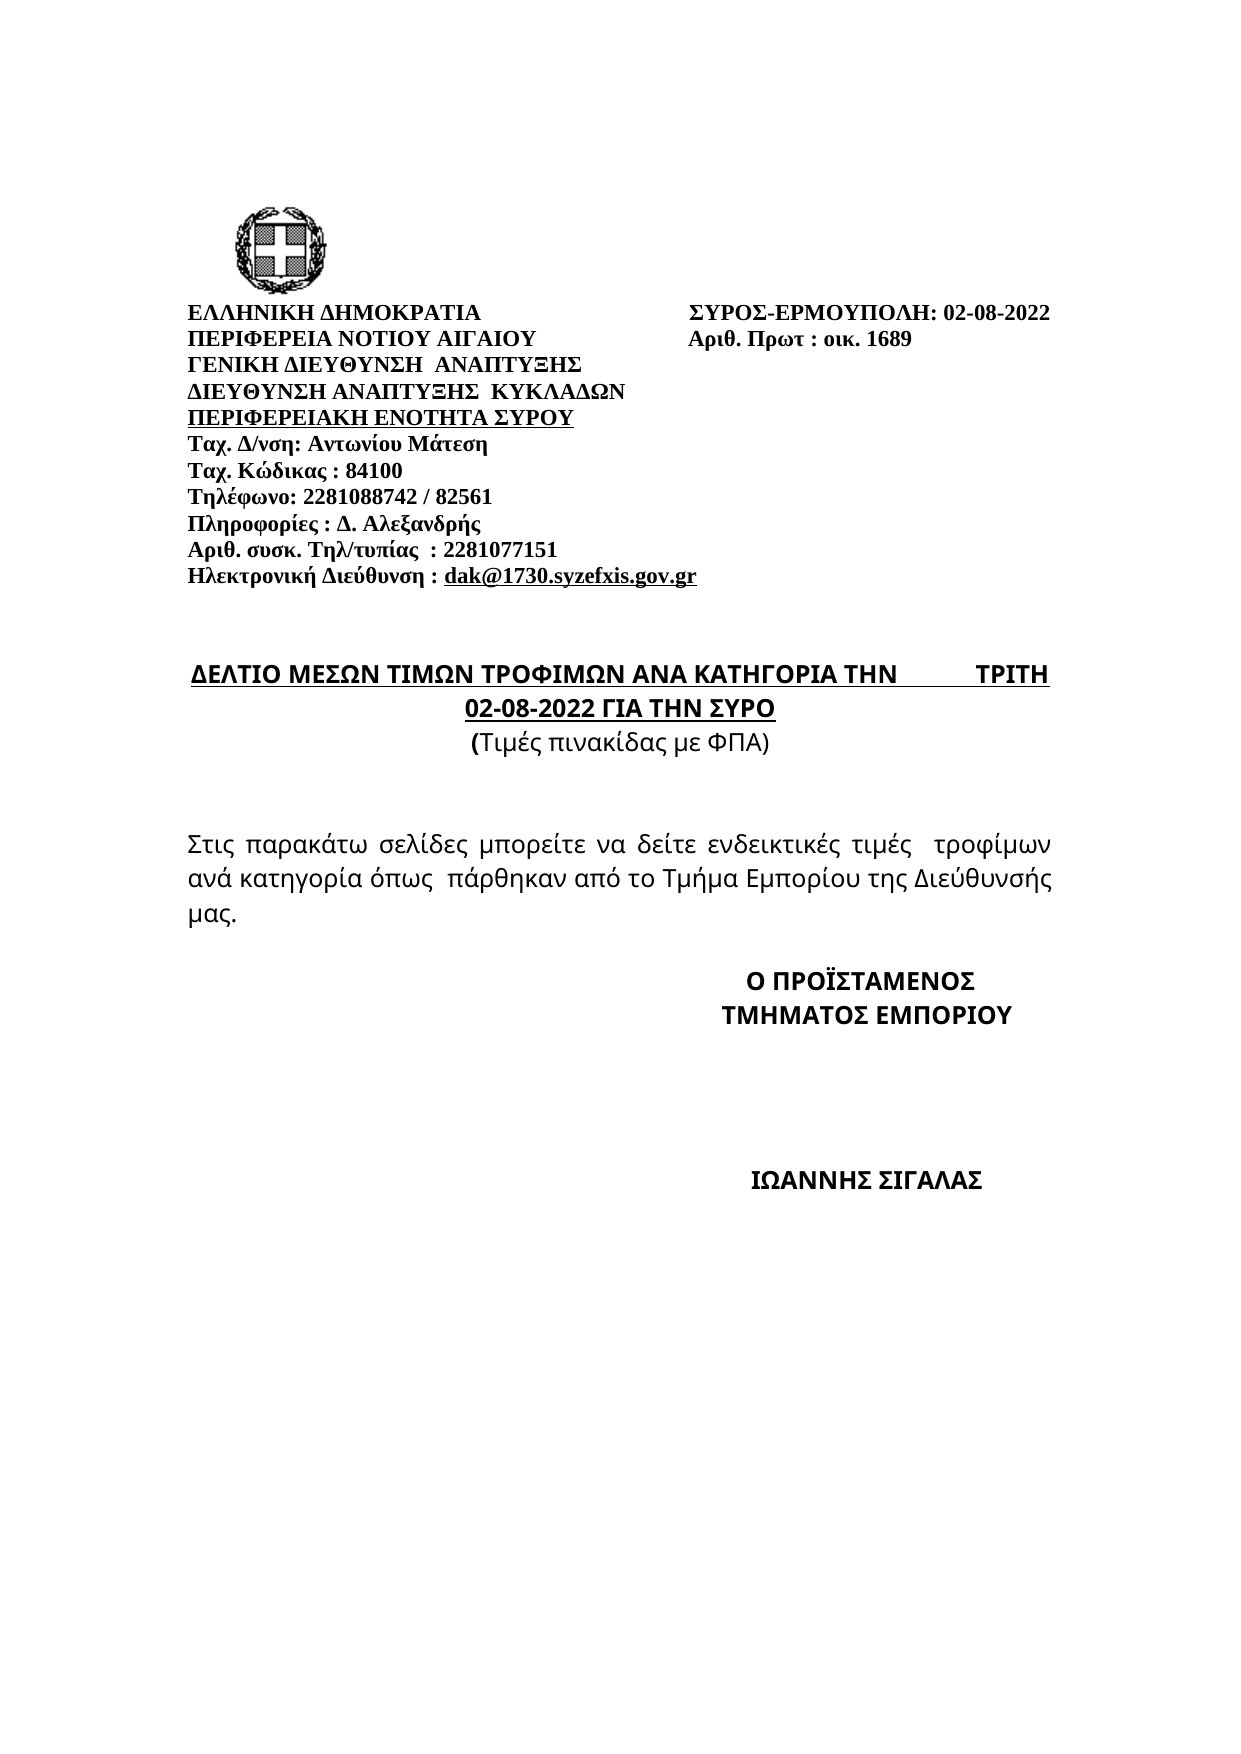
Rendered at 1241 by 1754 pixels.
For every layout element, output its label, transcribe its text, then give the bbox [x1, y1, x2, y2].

text ΔΕΛΤΙΟ ΜΕΣΩΝ ΤΙΜΩΝ ΤΡΟΦΙΜΩΝ ΑΝΑ ΚΑΤΗΓΟΡΙΑ ΤΗΝ ΤΡΙΤΗ 02-08-2022 ΓΙΑ ΤΗΝ ΣΥΡΟ [187, 657, 1053, 725]
subtitle ΔΙΕΥΘΥΝΣΗ ΑΝΑΠΤΥΞΗΣ ΚΥΚΛΑΔΩΝ [187, 378, 1053, 404]
text ΙΩΑΝΝΗΣ ΣΙΓΑΛΑΣ [187, 1162, 1053, 1196]
text Τηλέφωνο: 2281088742 / 82561 [187, 483, 1053, 509]
subtitle ΕΛΛΗΝΙΚΗ ΔΗΜΟΚΡΑΤΙΑ ΣΥΡΟΣ-ΕΡΜΟΥΠΟΛΗ: 02-08-2022 [187, 299, 1053, 325]
subtitle ΠΕΡΙΦΕΡΕΙΑΚΗ ΕΝΟΤΗΤΑ ΣΥΡΟΥ [187, 404, 1053, 431]
text Πληροφορίες : Δ. Αλεξανδρής [187, 509, 1053, 536]
text Ταχ. Κώδικας : 84100 [187, 457, 1053, 483]
subtitle ΓΕΝΙΚΗ ΔΙΕΥΘΥΝΣΗ ΑΝΑΠΤΥΞΗΣ [187, 351, 1053, 378]
subtitle ΠΕΡΙΦΕΡΕΙΑ ΝΟΤΙΟΥ ΑΙΓΑΙΟΥ Αριθ. Πρωτ : οικ. 1689 [187, 325, 1053, 351]
text (Τιμές πινακίδας με ΦΠΑ) [187, 725, 1053, 759]
text Στις παρακάτω σελίδες μπορείτε να δείτε ενδεικτικές τιμές τροφίμων ανά κατηγορία όπως πάρθηκαν από το Τμήμα Εμπορίου της Διεύθυνσής μας. [187, 827, 1053, 929]
picture [187, 176, 371, 299]
text ΤΜΗΜΑΤΟΣ ΕΜΠΟΡΙΟΥ [187, 997, 1053, 1031]
text Ο ΠΡΟΪΣΤΑΜΕΝΟΣ [187, 963, 1053, 997]
text Ηλεκτρονική Διεύθυνση : dak@1730.syzefxis.gov.gr [187, 562, 1053, 589]
text Αριθ. συσκ. Τηλ/τυπίας : 2281077151 [187, 536, 1053, 562]
text Ταχ. Δ/νση: Αντωνίου Μάτεση [187, 431, 1053, 457]
